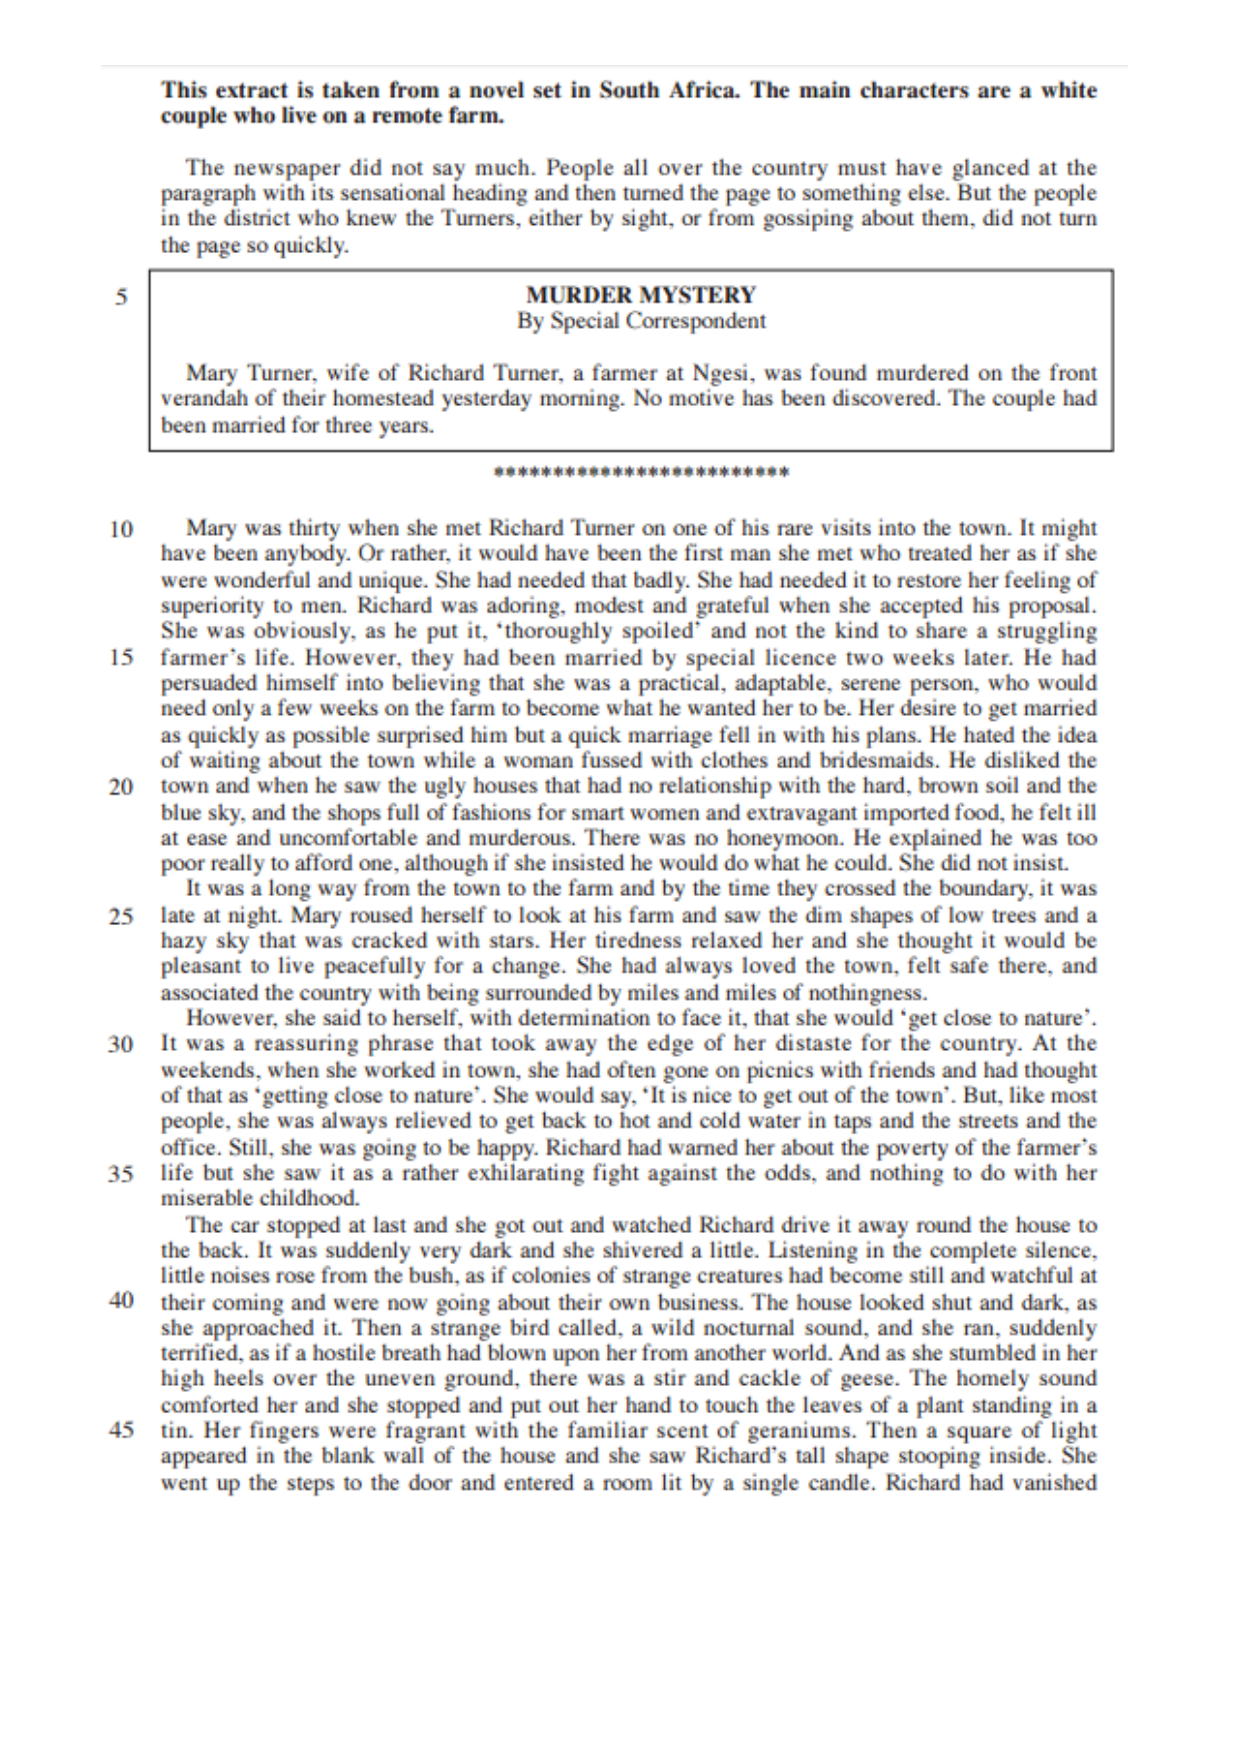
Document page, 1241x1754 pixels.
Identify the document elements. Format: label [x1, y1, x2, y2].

picture [100, 65, 1128, 1516]
